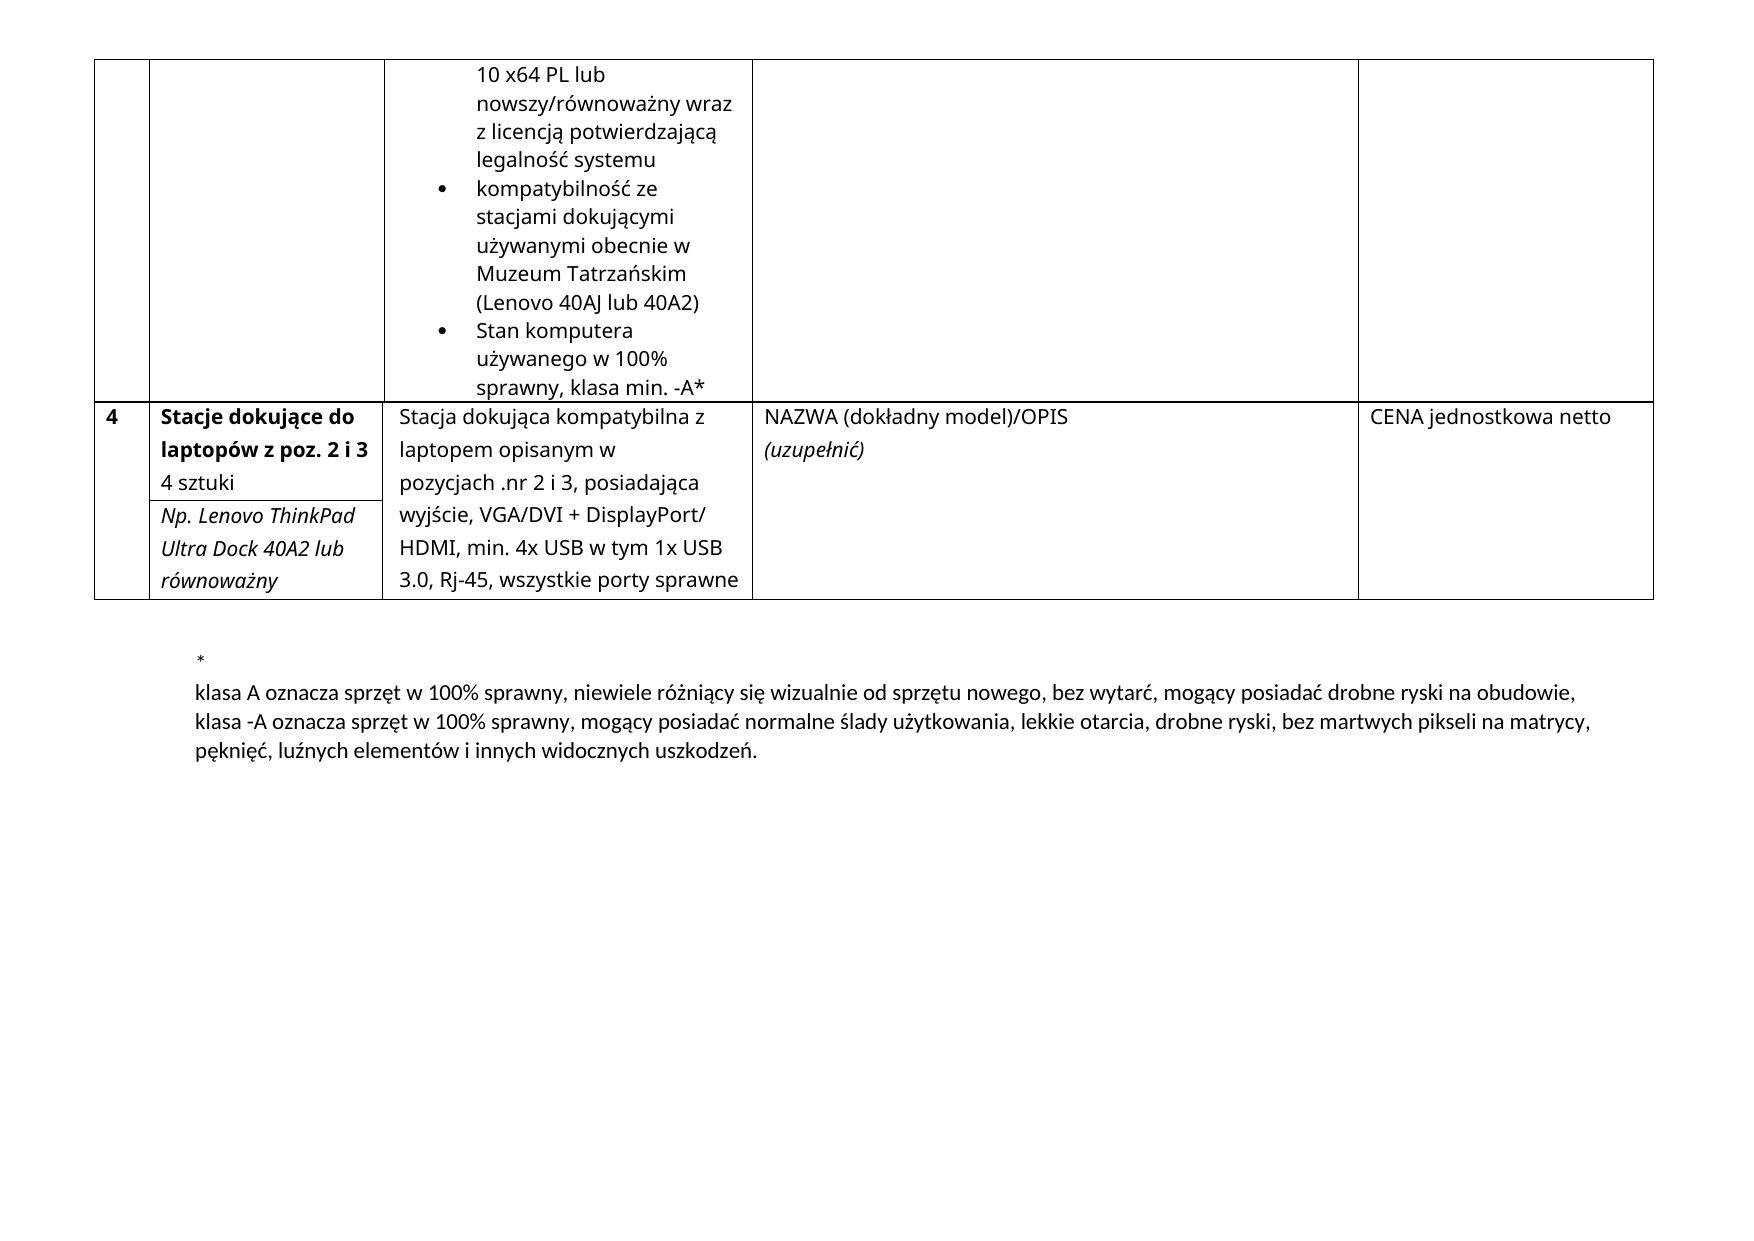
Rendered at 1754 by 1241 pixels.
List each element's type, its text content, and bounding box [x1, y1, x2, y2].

table_cell NAZWA (dokładny model)/OPIS (uzupełnić) [753, 403, 1358, 598]
table_cell 4 [95, 403, 149, 598]
table_cell CENA jednostkowa netto [1359, 403, 1653, 598]
table_cell Np. Lenovo ThinkPad Ultra Dock 40A2 lub równoważny [150, 501, 382, 598]
table_cell Stacja dokująca kompatybilna z laptopem opisanym w pozycjach .nr 2 i 3, posiadająca wyjście, VGA/DVI + DisplayPort/ HDMI, min. 4x USB w tym 1x USB 3.0, Rj-45, wszystkie porty sprawne [383, 403, 752, 598]
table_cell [150, 60, 384, 401]
table_cell Stacje dokujące do laptopów z poz. 2 i 3 4 sztuki [150, 403, 382, 500]
text * klasa A oznacza sprzęt w 100% sprawny, niewiele różniący się wizualnie od sprzętu nowego, bez wytarć, mogący posiadać drobne ryski na obudowie, klasa -A oznacza sprzęt w 100% sprawny, mogący posiadać normalne ślady użytkowania, lekkie otarcia, drobne ryski, bez martwych pikseli na matrycy, pęknięć, luźnych elementów i innych widocznych uszkodzeń. [195, 647, 1606, 764]
